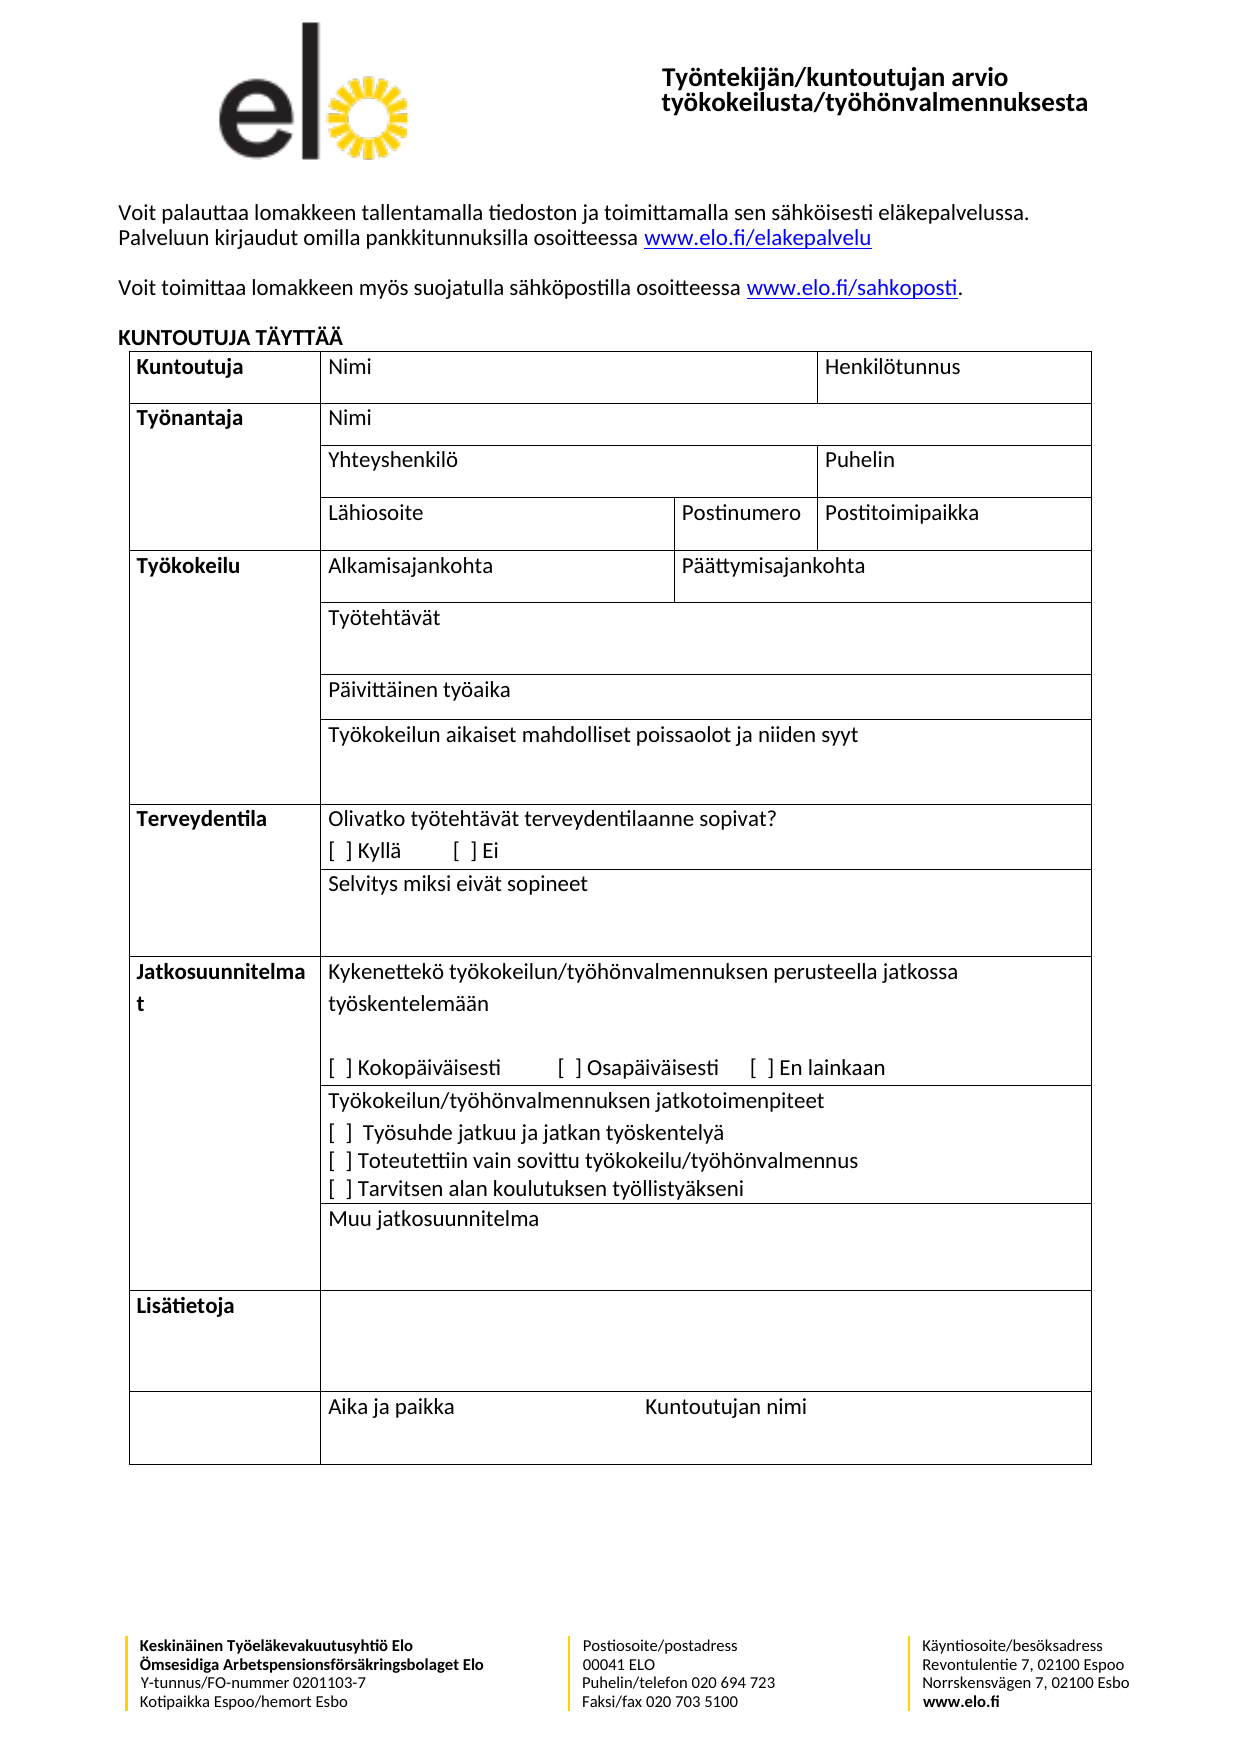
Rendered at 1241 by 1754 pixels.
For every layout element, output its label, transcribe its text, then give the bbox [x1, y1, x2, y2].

table_cell Jatkosuunnitelmat [130, 957, 320, 1290]
table_cell Olivatko työtehtävät terveydentilaanne sopivat? [ ] Kyllä [ ] Ei [321, 805, 1091, 868]
table_cell Alkamisajankohta [321, 551, 674, 602]
table_cell Työkokeilu [130, 551, 320, 803]
table_cell Nimi [321, 404, 1091, 444]
table_header Henkilötunnus [818, 352, 1091, 402]
table_cell Selvitys miksi eivät sopineet [321, 870, 1091, 956]
table_cell Postitoimipaikka [818, 498, 1091, 550]
table_cell Lähiosoite [321, 498, 674, 550]
text Voit palauttaa lomakkeen tallentamalla tiedoston ja toimittamalla sen sähköisesti eläkepalvelussa. [118, 201, 1181, 226]
table_cell Postinumero [675, 498, 817, 550]
table_cell Lisätietoja [130, 1291, 320, 1391]
table_cell Päivittäinen työaika [321, 675, 1091, 719]
text Voit toimittaa lomakkeen myös suojatulla sähköpostilla osoitteessa www.elo.fi/sahkoposti. [118, 276, 1181, 301]
table_header Kuntoutuja [130, 352, 320, 402]
table_cell Työkokeilun/työhönvalmennuksen jatkotoimenpiteet [ ] Työsuhde jatkuu ja jatkan työskentelyä [ ] Toteutettiin vain sovittu työkokeilu/työhönvalmennus [ ] Tarvitsen alan koulutuksen työllistyäkseni [321, 1086, 1091, 1203]
text Palveluun kirjaudut omilla pankkitunnuksilla osoitteessa www.elo.fi/elakepalvelu [118, 226, 1181, 251]
table_cell Terveydentila [130, 805, 320, 956]
text KUNTOUTUJA TÄYTTÄÄ [118, 326, 1181, 351]
table_cell [130, 1392, 320, 1464]
table_cell Työtehtävät [321, 603, 1091, 674]
table_cell Muu jatkosuunnitelma [321, 1204, 1091, 1290]
table_cell Aika ja paikka Kuntoutujan nimi [321, 1392, 1091, 1464]
table_cell Yhteyshenkilö [321, 446, 817, 497]
table_cell Puhelin [818, 446, 1091, 497]
table_cell Kykenettekö työkokeilun/työhönvalmennuksen perusteella jatkossa työskentelemään [ ] Kokopäiväisesti [ ] Osapäiväisesti [ ] En lainkaan [321, 957, 1091, 1085]
table_cell Työkokeilun aikaiset mahdolliset poissaolot ja niiden syyt [321, 720, 1091, 803]
table_header Nimi [321, 352, 817, 402]
table_cell Työnantaja [130, 404, 320, 550]
table_cell [321, 1291, 1091, 1391]
table_cell Päättymisajankohta [675, 551, 1091, 602]
